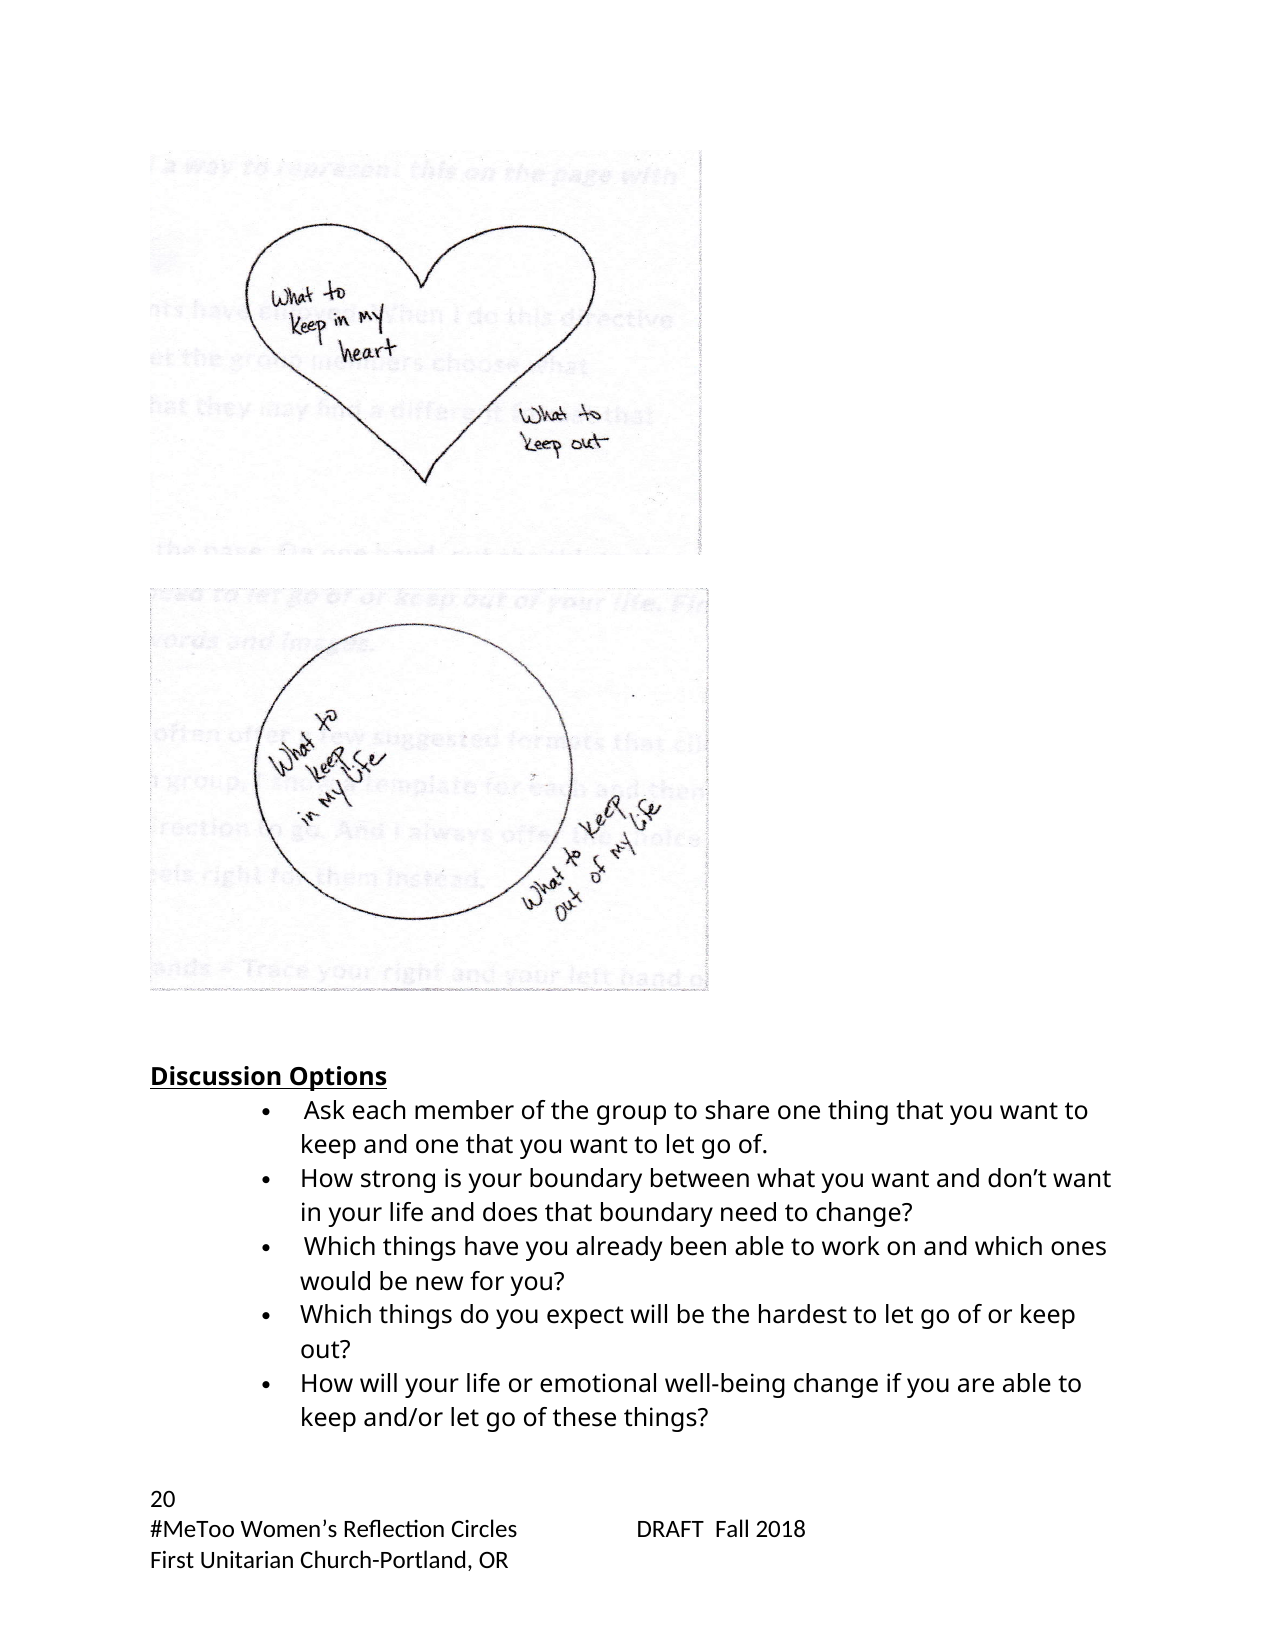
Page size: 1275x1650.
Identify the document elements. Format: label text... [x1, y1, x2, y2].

picture [150, 150, 702, 555]
text Discussion Options [150, 1059, 1125, 1093]
list How strong is your boundary between what you want and don’t want in your life and does that boundary need to change? [262, 1161, 1125, 1229]
list How will your life or emotional well-being change if you are able to keep and/or let go of these things? [262, 1365, 1125, 1433]
list Which things do you expect will be the hardest to let go of or keep out? [262, 1297, 1125, 1365]
picture [150, 588, 709, 991]
list Which things have you already been able to work on and which ones would be new for you? [262, 1229, 1125, 1297]
list Ask each member of the group to share one thing that you want to keep and one that you want to let go of. [262, 1093, 1125, 1161]
